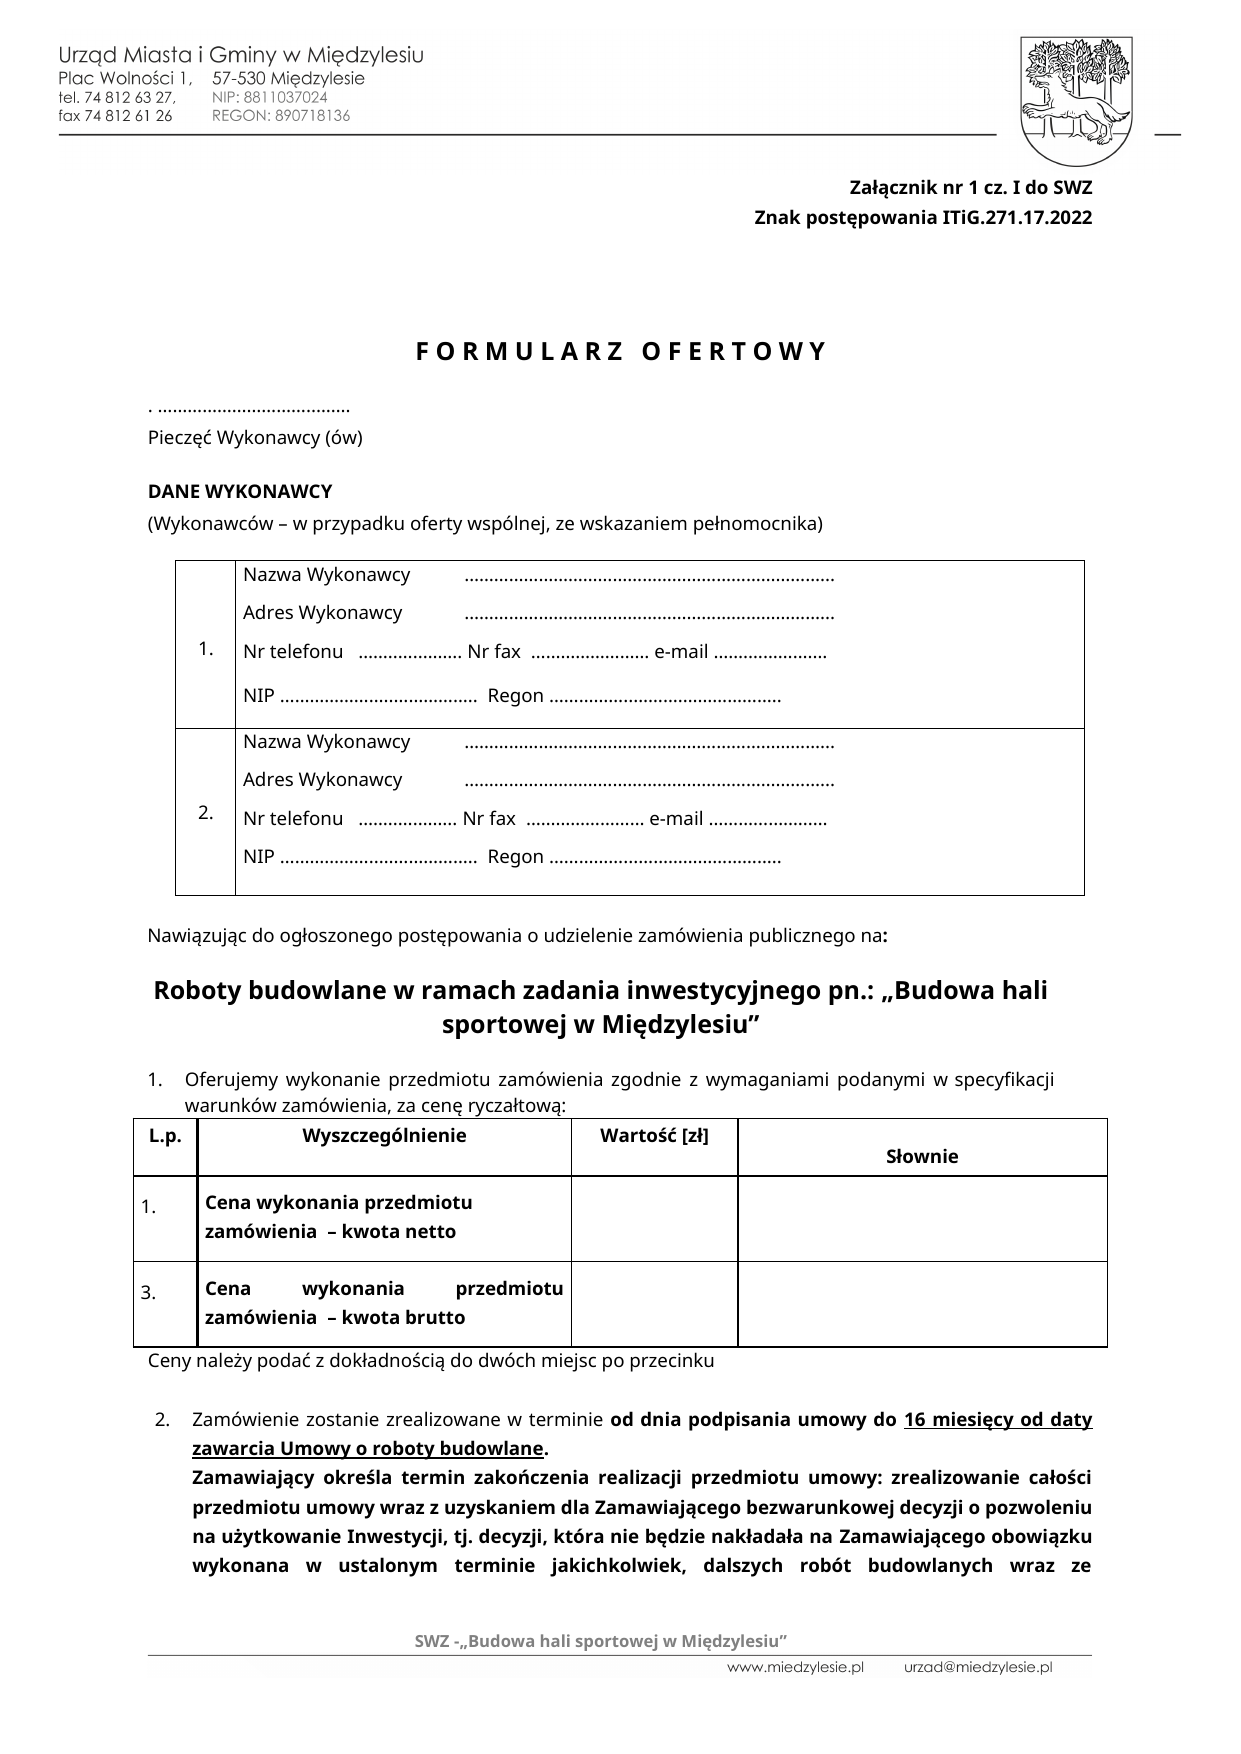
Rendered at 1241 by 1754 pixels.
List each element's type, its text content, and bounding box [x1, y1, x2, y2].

picture [58, 29, 1182, 175]
table_header Wyszczególnienie [199, 1119, 571, 1175]
table_cell [572, 1262, 737, 1346]
list Oferujemy wykonanie przedmiotu zamówienia zgodnie z wymaganiami podanymi w specyfikacji warunków zamówienia, za cenę ryczałtową: [147, 1067, 1054, 1118]
text Załącznik nr 1 cz. I do SWZ [148, 175, 1093, 200]
table_cell Nazwa Wykonawcy ………………………………………………………………... Adres Wykonawcy ………………………………………………………………... Nr telefonu ……..….…….. Nr fax …………………… e-mail ………....……..… NIP ………………..……………….. Regon ……………...……………………….. [236, 729, 1084, 895]
text Pieczęć Wykonawcy (ów) [148, 424, 1093, 450]
table_cell Cena wykonania przedmiotu zamówienia – kwota netto [199, 1177, 571, 1261]
table_cell 2. [176, 729, 235, 895]
text Nawiązując do ogłoszonego postępowania o udzielenie zamówienia publicznego na: [147, 922, 1054, 947]
text Ceny należy podać z dokładnością do dwóch miejsc po przecinku [148, 1348, 1093, 1373]
subtitle . …………………………..……. [148, 392, 1093, 418]
list Zamówienie zostanie zrealizowane w terminie od dnia podpisania umowy do 16 miesięcy od daty zawarcia Umowy o roboty budowlane. [154, 1406, 1093, 1461]
table_cell [739, 1177, 1107, 1261]
table_header L.p. [134, 1119, 196, 1175]
table_cell 1. [134, 1177, 196, 1261]
table_cell 3. [134, 1262, 196, 1346]
table_cell [572, 1177, 737, 1261]
table_header Słownie [739, 1119, 1107, 1175]
text Roboty budowlane w ramach zadania inwestycyjnego pn.: „Budowa hali sportowej w Międzylesiu” [147, 973, 1054, 1041]
subtitle DANE WYKONAWCY [148, 478, 1093, 504]
subtitle F O R M U L A R Z O F E R T O W Y [148, 333, 1093, 367]
table_cell [739, 1262, 1107, 1346]
text Znak postępowania ITiG.271.17.2022 [148, 204, 1093, 229]
table_header 1. [176, 561, 235, 727]
table_header Nazwa Wykonawcy ………………………………………………………………... Adres Wykonawcy ………………………………………………………………... Nr telefonu ……..…..…….. Nr fax …………………… e-mail …….………….… NIP …………………..…………….. Regon ……………..……….……………….. [236, 561, 1084, 727]
text (Wykonawców – w przypadku oferty wspólnej, ze wskazaniem pełnomocnika) [148, 510, 1093, 536]
table_cell Cena wykonania przedmiotu zamówienia – kwota brutto [199, 1262, 571, 1346]
picture [147, 1652, 1093, 1678]
table_header Wartość [zł] [572, 1119, 737, 1175]
